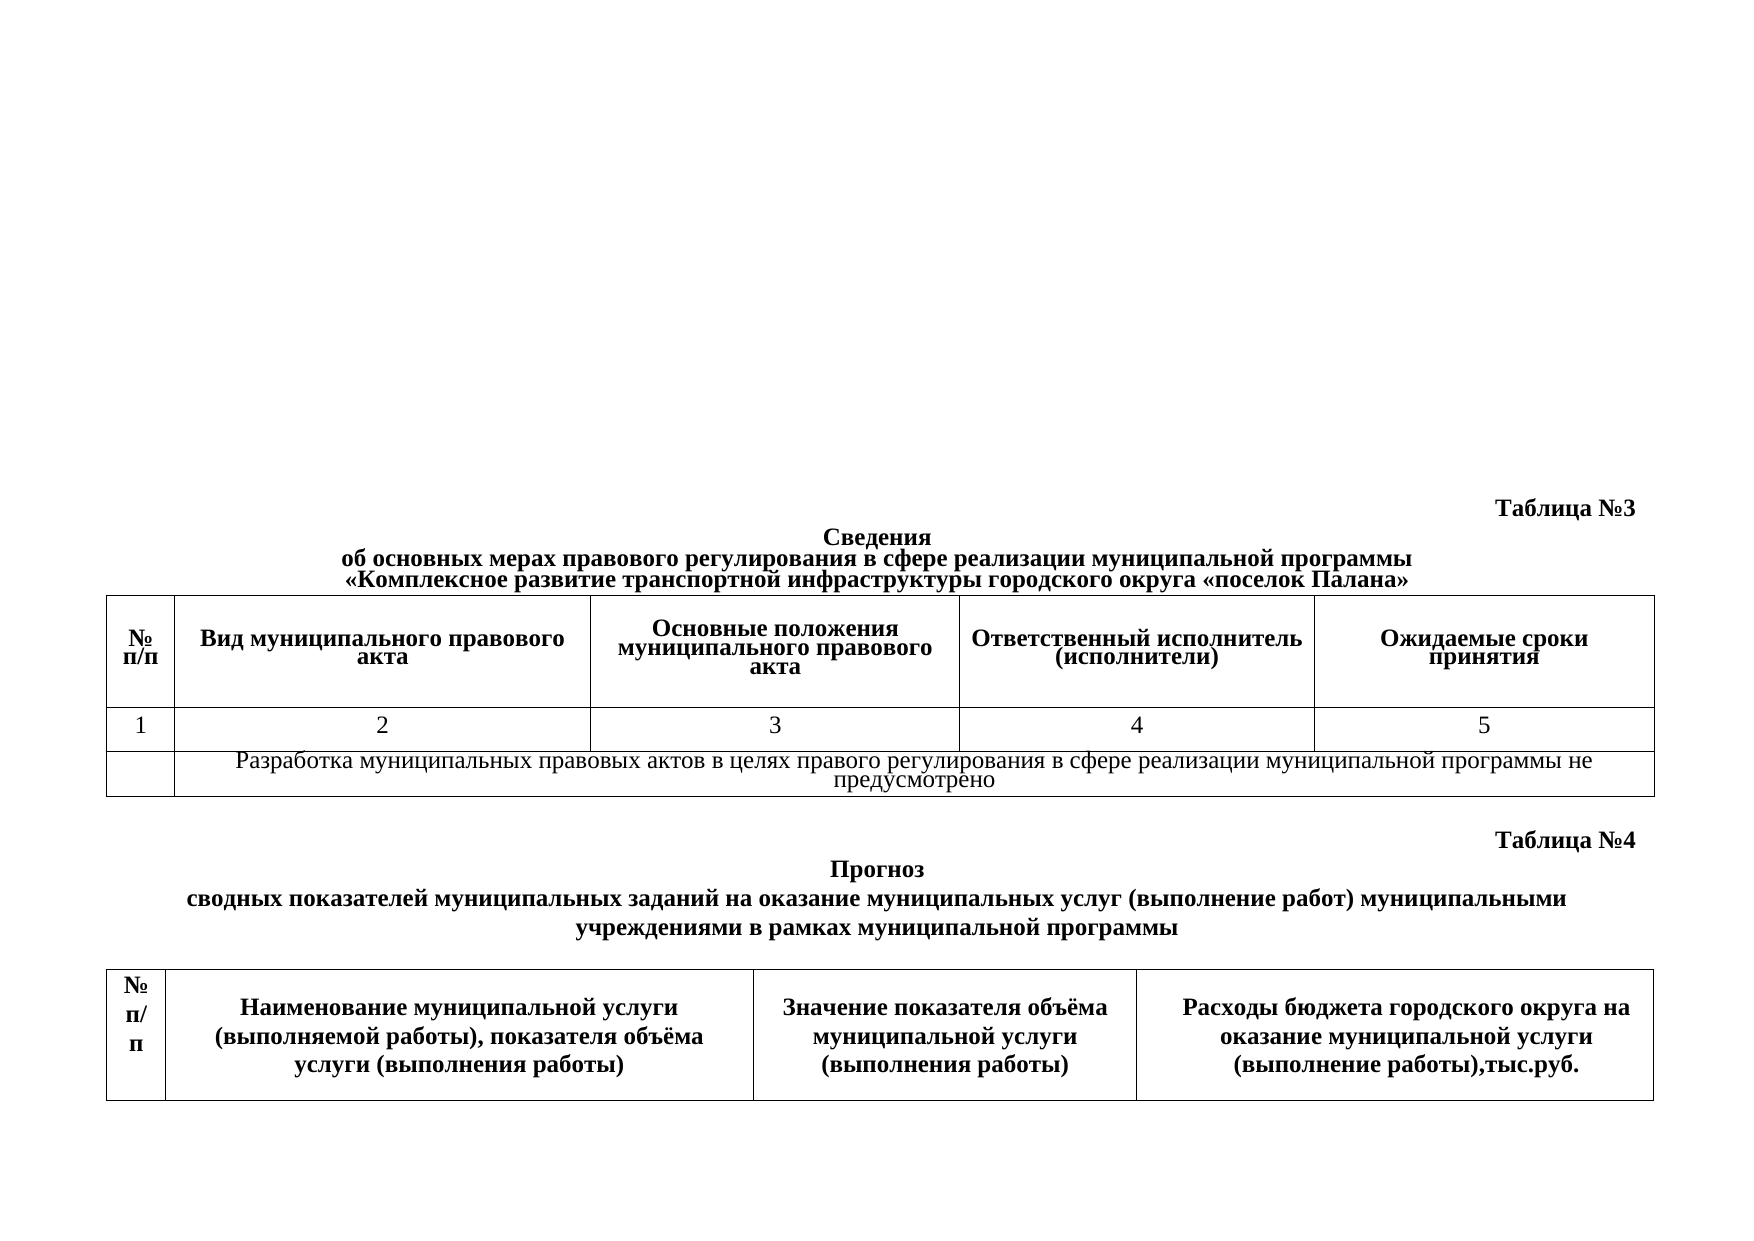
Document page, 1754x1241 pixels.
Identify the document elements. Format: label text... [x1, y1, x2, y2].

text об основных мерах правового регулирования в сфере реализации муниципальной программы [118, 551, 901, 570]
text сводных показателей муниципальных заданий на оказание муниципальных услуг (выполнение работ) муниципальными учреждениями в рамках муниципальной программы [118, 883, 1636, 940]
table_cell [107, 752, 174, 796]
table_cell Разработка муниципальных правовых актов в целях правого регулирования в сфере реализации муниципальной программы не предусмотрено [175, 752, 1654, 796]
text Прогноз [118, 854, 1636, 883]
table_cell 4 [960, 708, 1314, 751]
text Таблица №4 [118, 825, 1636, 854]
table_cell 3 [591, 708, 959, 751]
text Сведения [118, 522, 1636, 551]
table_header № п/п [107, 970, 165, 1100]
text «Комплексное развитие транспортной инфраструктуры городского округа «поселок Палана» [118, 573, 823, 591]
table_header Ответственный исполнитель (исполнители) [960, 596, 1314, 707]
table_header № п/п [107, 596, 174, 707]
table_cell 5 [1315, 708, 1654, 751]
table_header Значение показателя объёма муниципальной услуги (выполнения работы) [754, 970, 1136, 1100]
table_cell 2 [175, 708, 590, 751]
table_cell 1 [107, 708, 174, 751]
table_header Основные положения муниципального правового акта [591, 596, 959, 707]
text об основных мерах правового регулирования в сфере реализации муниципальной программы [904, 551, 1636, 570]
text «Комплексное развитие транспортной инфраструктуры городского округа «поселок Палана» [826, 573, 1636, 591]
table_header Вид муниципального правового акта [175, 596, 590, 707]
text Таблица №3 [118, 493, 1636, 522]
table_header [166, 970, 753, 1100]
table_header Расходы бюджета городского округа на оказание муниципальной услуги (выполнение работы),тыс.руб. [1137, 970, 1653, 1100]
table_header Ожидаемые сроки принятия [1315, 596, 1654, 707]
